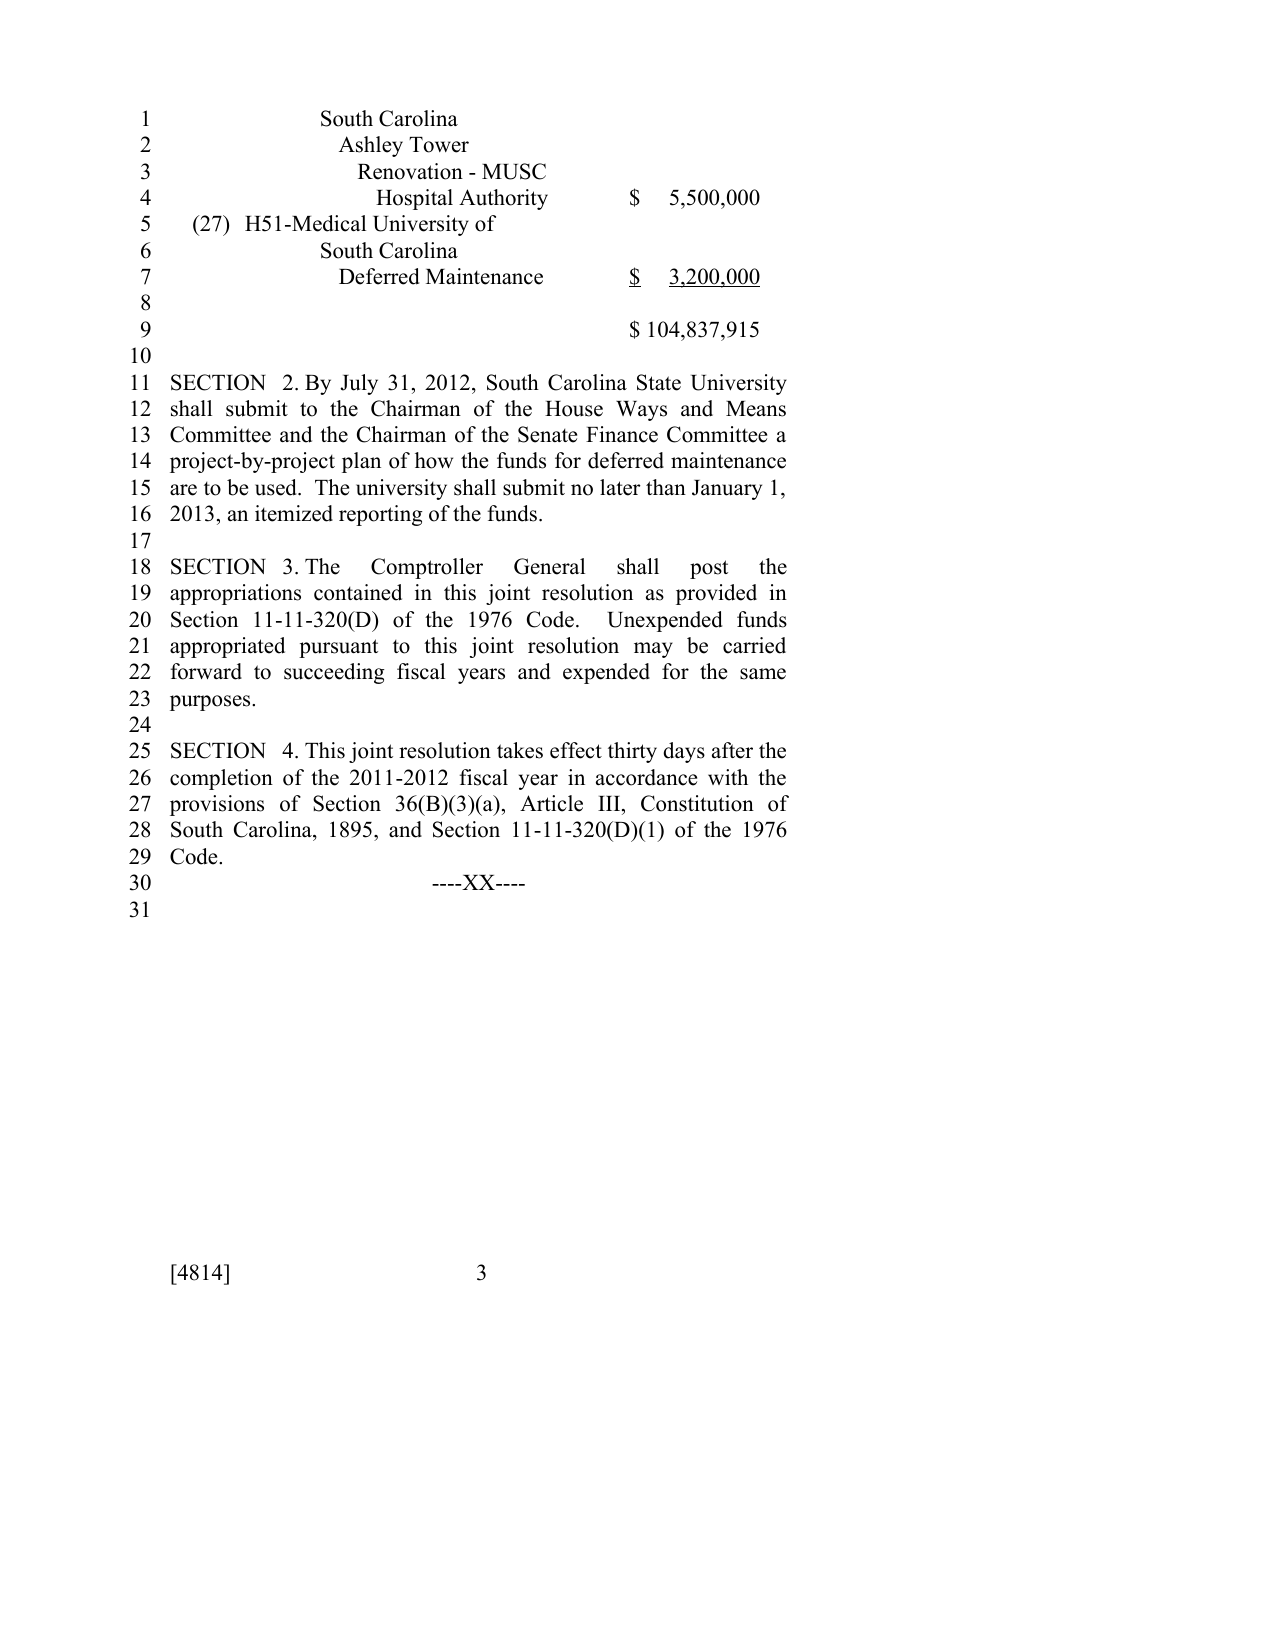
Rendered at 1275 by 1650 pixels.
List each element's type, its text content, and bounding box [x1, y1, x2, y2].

text Hospital Authority $ 5,500,000 [169, 184, 787, 210]
text Deferred Maintenance $ 3,200,000 [169, 263, 787, 289]
text $ 104,837,915 [169, 316, 787, 342]
text (27) H51-Medical University of [169, 210, 787, 237]
text Renovation - MUSC [169, 158, 787, 184]
text South Carolina [169, 237, 787, 263]
text South Carolina [169, 105, 787, 131]
text SECTION 2. By July 31, 2012, South Carolina State University shall submit to the Chairman of the House Ways and Means Committee and the Chairman of the Senate Finance Committee a project-by-project plan of how the funds for deferred maintenance are to be used. The university shall submit no later than January 1, 2013, an itemized reporting of the funds. [169, 368, 787, 527]
text SECTION 4. This joint resolution takes effect thirty days after the completion of the 2011-2012 fiscal year in accordance with the provisions of Section 36(B)(3)(a), Article III, Constitution of South Carolina, 1895, and Section 11-11-320(D)(1) of the 1976 Code. [169, 737, 787, 869]
text ----XX---- [169, 869, 787, 896]
text SECTION 3. The Comptroller General shall post the appropriations contained in this joint resolution as provided in Section 11-11-320(D) of the 1976 Code. Unexpended funds appropriated pursuant to this joint resolution may be carried forward to succeeding fiscal years and expended for the same purposes. [169, 553, 787, 711]
text Ashley Tower [169, 131, 787, 158]
